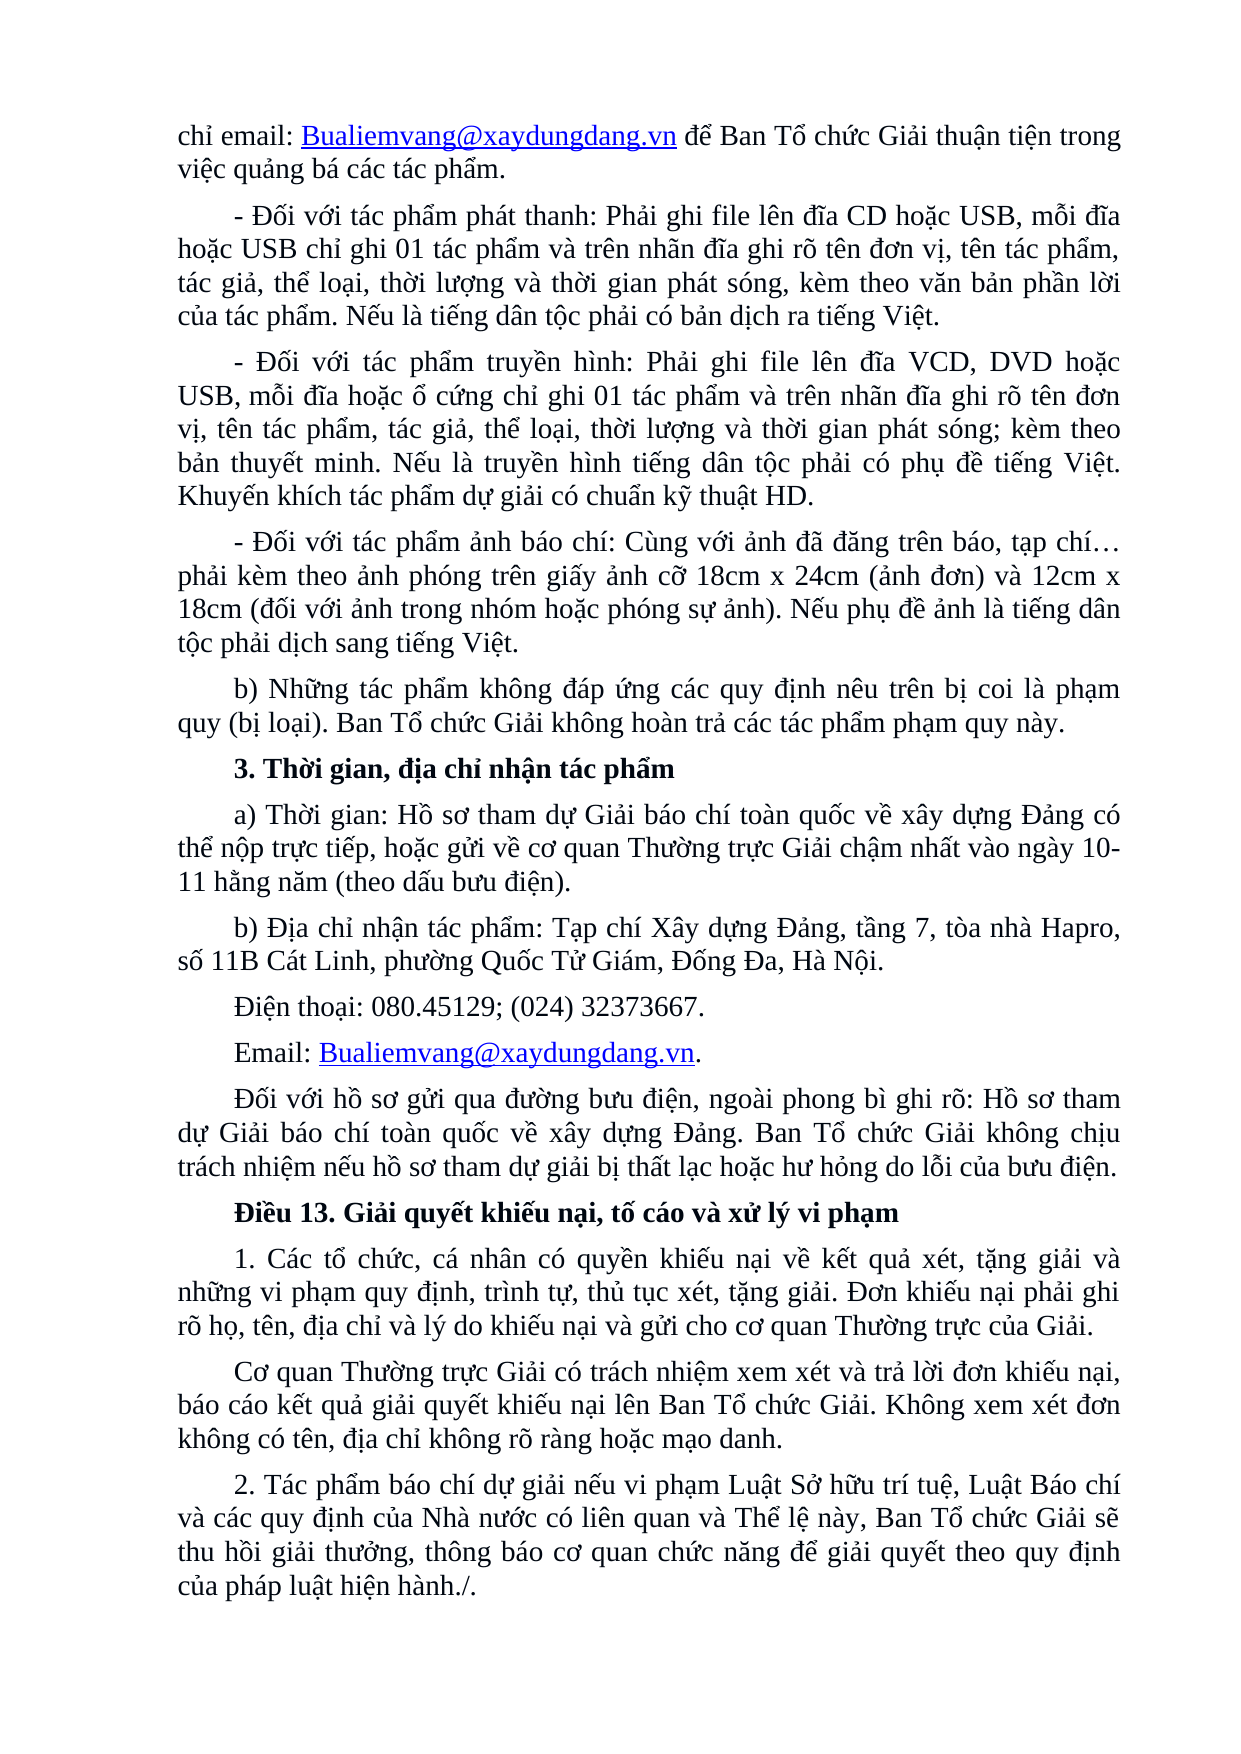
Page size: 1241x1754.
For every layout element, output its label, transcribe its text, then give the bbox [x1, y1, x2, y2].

text Điều 13. Giải quyết khiếu nại, tố cáo và xử lý vi phạm [177, 1195, 1122, 1228]
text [177, 118, 1122, 185]
text Cơ quan Thường trực Giải có trách nhiệm xem xét và trả lời đơn khiếu nại, báo cáo kết quả giải quyết khiếu nại lên Ban Tổ chức Giải. Không xem xét đơn không có tên, địa chỉ không rõ ràng hoặc mạo danh. [177, 1354, 1122, 1454]
text Điện thoại: 080.45129; (024) 32373667. [177, 989, 1122, 1023]
text - Đối với tác phẩm truyền hình: Phải ghi file lên đĩa VCD, DVD hoặc USB, mỗi đĩa hoặc ổ cứng chỉ ghi 01 tác phẩm và trên nhãn đĩa ghi rõ tên đơn vị, tên tác phẩm, tác giả, thể loại, thời lượng và thời gian phát sóng; kèm theo bản thuyết minh. Nếu là truyền hình tiếng dân tộc phải có phụ đề tiếng Việt. Khuyến khích tác phẩm dự giải có chuẩn kỹ thuật HD. [177, 344, 1122, 512]
text - Đối với tác phẩm ảnh báo chí: Cùng với ảnh đã đăng trên báo, tạp chí… phải kèm theo ảnh phóng trên giấy ảnh cỡ 18cm x 24cm (ảnh đơn) và 12cm x 18cm (đối với ảnh trong nhóm hoặc phóng sự ảnh). Nếu phụ đề ảnh là tiếng dân tộc phải dịch sang tiếng Việt. [177, 524, 1122, 659]
text b) Địa chỉ nhận tác phẩm: Tạp chí Xây dựng Đảng, tầng 7, tòa nhà Hapro, số 11B Cát Linh, phường Quốc Tử Giám, Đống Đa, Hà Nội. [177, 910, 1122, 977]
text Đối với hồ sơ gửi qua đường bưu điện, ngoài phong bì ghi rõ: Hồ sơ tham dự Giải báo chí toàn quốc về xây dựng Đảng. Ban Tổ chức Giải không chịu trách nhiệm nếu hồ sơ tham dự giải bị thất lạc hoặc hư hỏng do lỗi của bưu điện. [177, 1082, 1122, 1182]
text b) Những tác phẩm không đáp ứng các quy định nêu trên bị coi là phạm quy (bị loại). Ban Tổ chức Giải không hoàn trả các tác phẩm phạm quy này. [177, 671, 1122, 738]
text 3. Thời gian, địa chỉ nhận tác phẩm [177, 751, 1122, 784]
text 2. Tác phẩm báo chí dự giải nếu vi phạm Luật Sở hữu trí tuệ, Luật Báo chí và các quy định của Nhà nước có liên quan và Thể lệ này, Ban Tổ chức Giải sẽ thu hồi giải thưởng, thông báo cơ quan chức năng để giải quyết theo quy định của pháp luật hiện hành./. [177, 1467, 1122, 1601]
text Email: Bualiemvang@xaydungdang.vn. [177, 1036, 1122, 1069]
text - Đối với tác phẩm phát thanh: Phải ghi file lên đĩa CD hoặc USB, mỗi đĩa hoặc USB chỉ ghi 01 tác phẩm và trên nhãn đĩa ghi rõ tên đơn vị, tên tác phẩm, tác giả, thể loại, thời lượng và thời gian phát sóng, kèm theo văn bản phần lời của tác phẩm. Nếu là tiếng dân tộc phải có bản dịch ra tiếng Việt. [177, 198, 1122, 332]
text a) Thời gian: Hồ sơ tham dự Giải báo chí toàn quốc về xây dựng Đảng có thể nộp trực tiếp, hoặc gửi về cơ quan Thường trực Giải chậm nhất vào ngày 10-11 hằng năm (theo dấu bưu điện). [177, 797, 1122, 897]
text 1. Các tổ chức, cá nhân có quyền khiếu nại về kết quả xét, tặng giải và những vi phạm quy định, trình tự, thủ tục xét, tặng giải. Đơn khiếu nại phải ghi rõ họ, tên, địa chỉ và lý do khiếu nại và gửi cho cơ quan Thường trực của Giải. [177, 1241, 1122, 1341]
